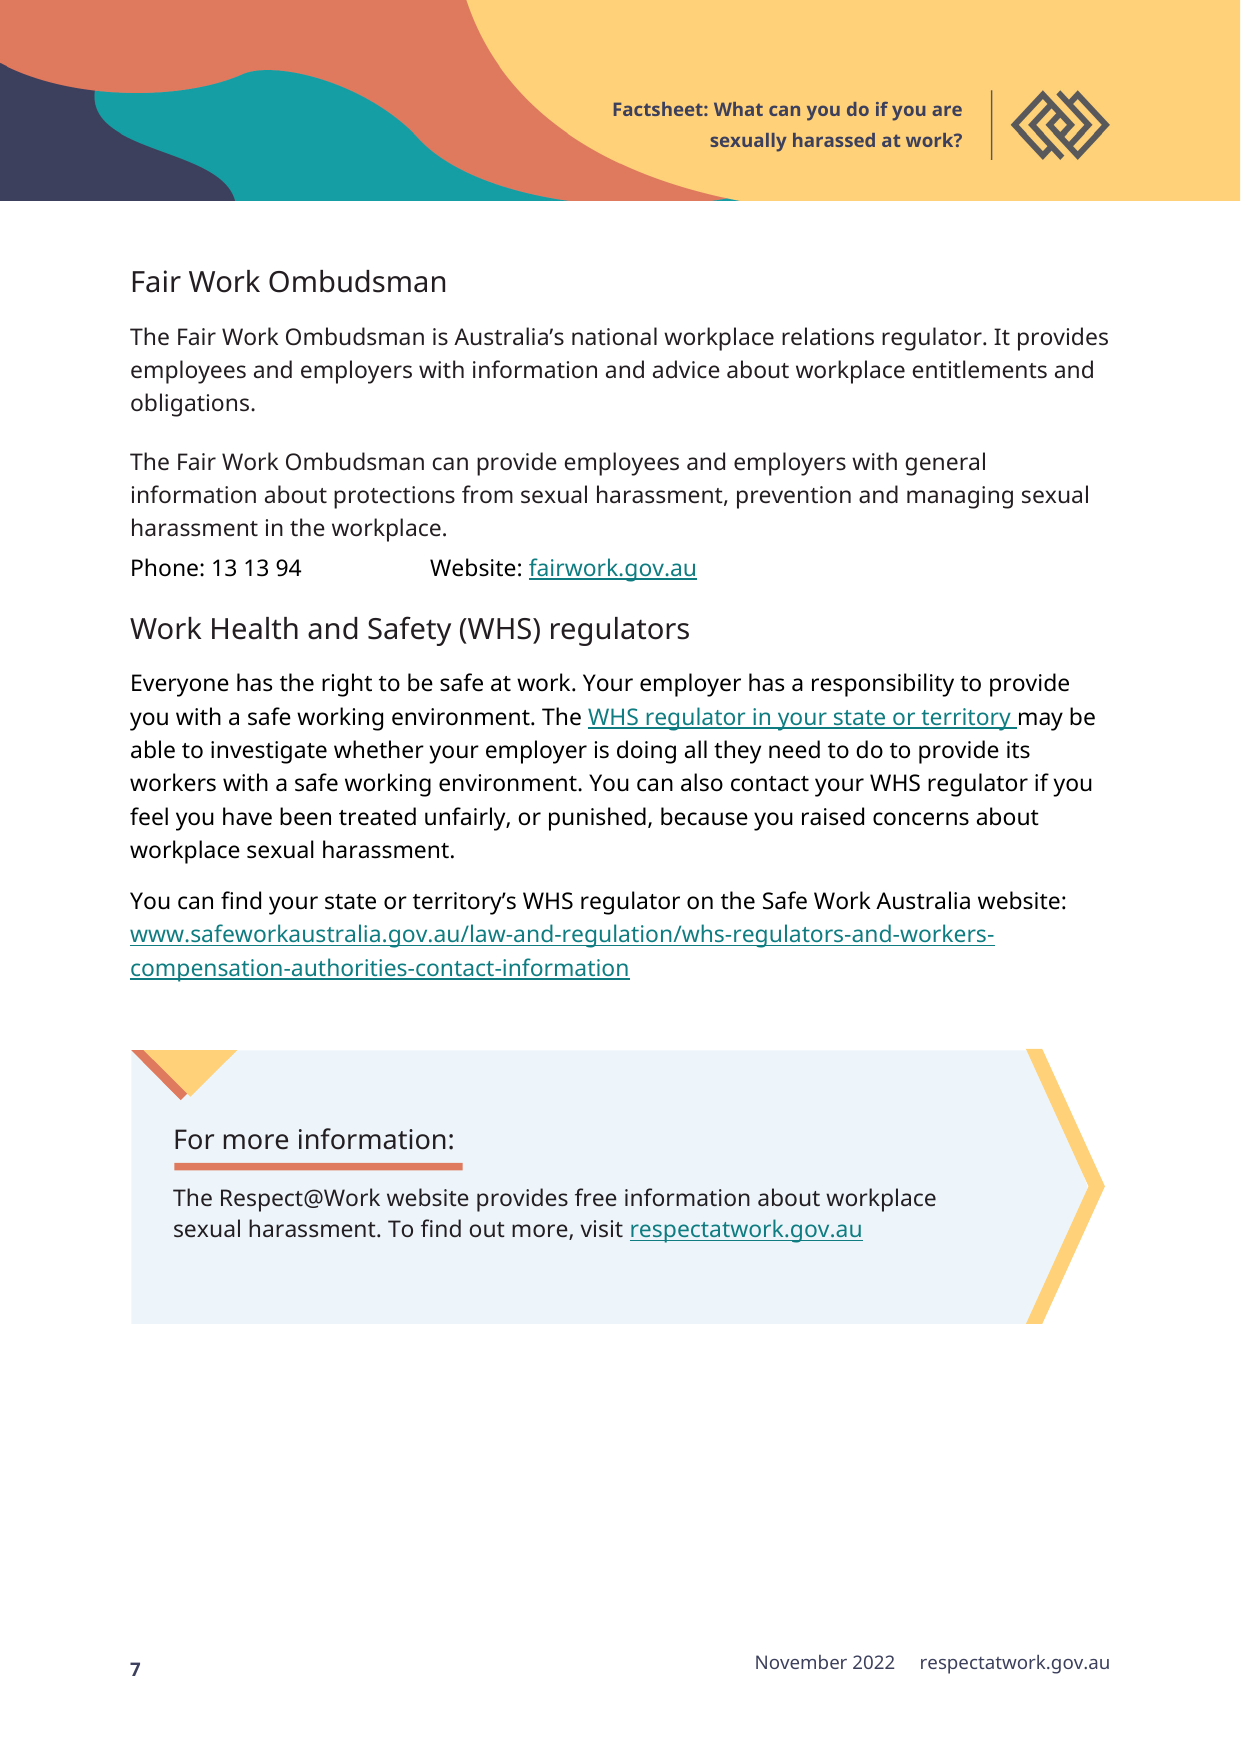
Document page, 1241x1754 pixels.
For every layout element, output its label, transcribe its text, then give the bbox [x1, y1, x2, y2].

picture [0, 0, 1241, 201]
text The Fair Work Ombudsman is Australia’s national workplace relations regulator. It provides employees and employers with information and advice about workplace entitlements and obligations. [130, 319, 1110, 419]
list The Fair Work Ombudsman can provide employees and employers with general information about protections from sexual harassment, prevention and managing sexual harassment in the workplace. [130, 444, 1110, 544]
text You can find your state or territory’s WHS regulator on the Safe Work Australia website: www.safeworkaustralia.gov.au/law-and-regulation/whs-regulators-and-workers-compensation-authorities-contact-information [130, 883, 1110, 983]
subtitle Fair Work Ombudsman [130, 261, 1110, 301]
subtitle Work Health and Safety (WHS) regulators [130, 608, 1110, 648]
text Phone: 13 13 94 Website: fairwork.gov.au [130, 549, 1110, 583]
text Everyone has the right to be safe at work. Your employer has a responsibility to provide you with a safe working environment. The WHS regulator in your state or territory may be able to investigate whether your employer is doing all they need to do to provide its workers with a safe working environment. You can also contact your WHS regulator if you feel you have been treated unfairly, or punished, because you raised concerns about workplace sexual harassment. [130, 665, 1110, 865]
